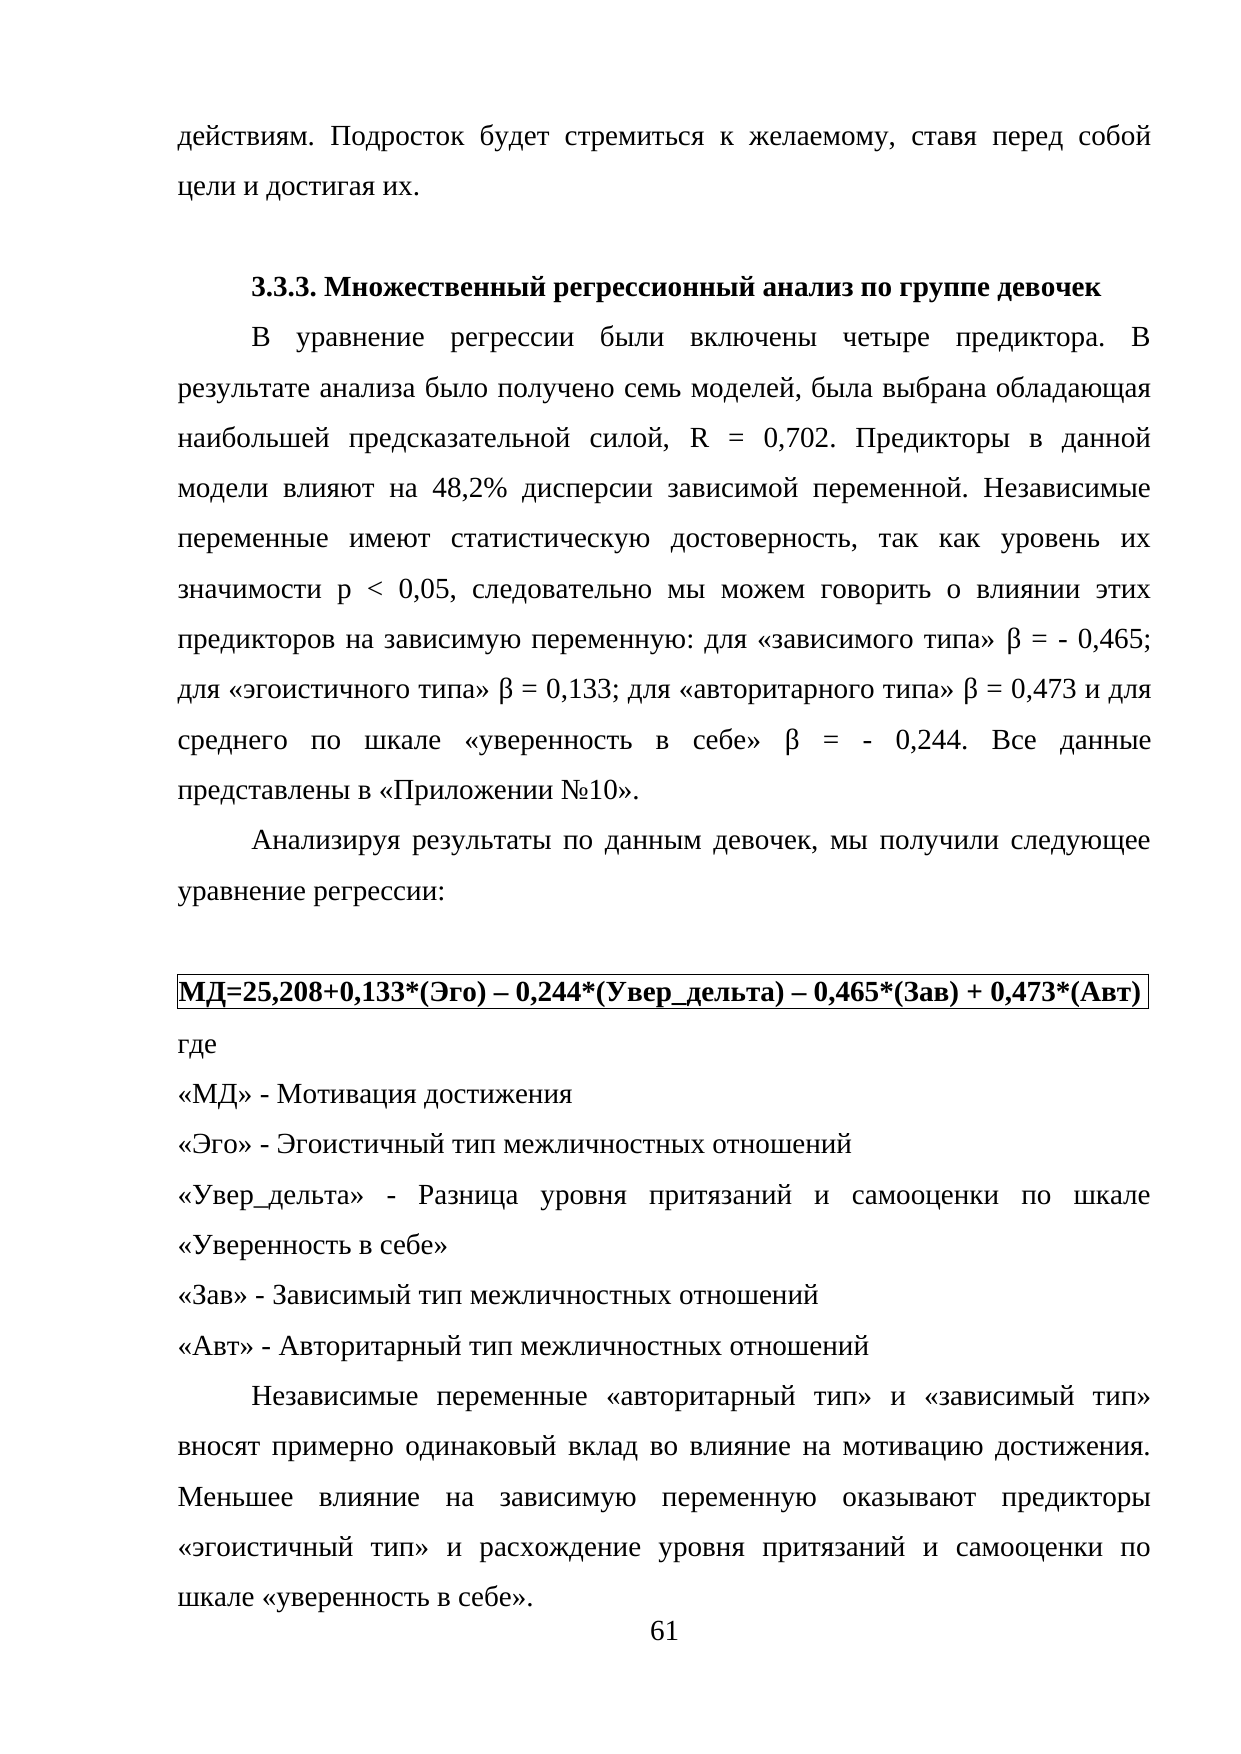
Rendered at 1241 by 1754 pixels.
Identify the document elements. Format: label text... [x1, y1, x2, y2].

text «Зав» - Зависимый тип межличностных отношений [177, 1277, 1152, 1311]
text «Увер_дельта» - Разница уровня притязаний и самооценки по шкале «Уверенность в себе» [177, 1177, 1152, 1261]
text МД=25,208+0,133*(Эго) – 0,244*(Увер_дельта) – 0,465*(Зав) + 0,473*(Авт) где [177, 973, 1152, 1059]
text Анализируя результаты по данным девочек, мы получили следующее уравнение регрессии: [177, 822, 1152, 906]
text «Эго» - Эгоистичный тип межличностных отношений [177, 1126, 1152, 1160]
text «Авт» - Авторитарный тип межличностных отношений [177, 1328, 1152, 1361]
text 3.3.3. Множественный регрессионный анализ по группе девочек [177, 269, 1152, 303]
text «МД» - Мотивация достижения [177, 1076, 1152, 1110]
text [177, 118, 1152, 202]
text В уравнение регрессии были включены четыре предиктора. В результате анализа было получено семь моделей, была выбрана обладающая наибольшей предсказательной силой, R = 0,702. Предикторы в данной модели влияют на 48,2% дисперсии зависимой переменной. Независимые переменные имеют статистическую достоверность, так как уровень их значимости р < 0,05, следовательно мы можем говорить о влиянии этих предикторов на зависимую переменную: для «зависимого типа» β = - 0,465; для «эгоистичного типа» β = 0,133; для «авторитарного типа» β = 0,473 и для среднего по шкале «уверенность в себе» β = - 0,244. Все данные представлены в «Приложении №10». [177, 319, 1152, 806]
text Независимые переменные «авторитарный тип» и «зависимый тип» вносят примерно одинаковый вклад во влияние на мотивацию достижения. Меньшее влияние на зависимую переменную оказывают предикторы «эгоистичный тип» и расхождение уровня притязаний и самооценки по шкале «уверенность в себе». [177, 1378, 1152, 1613]
